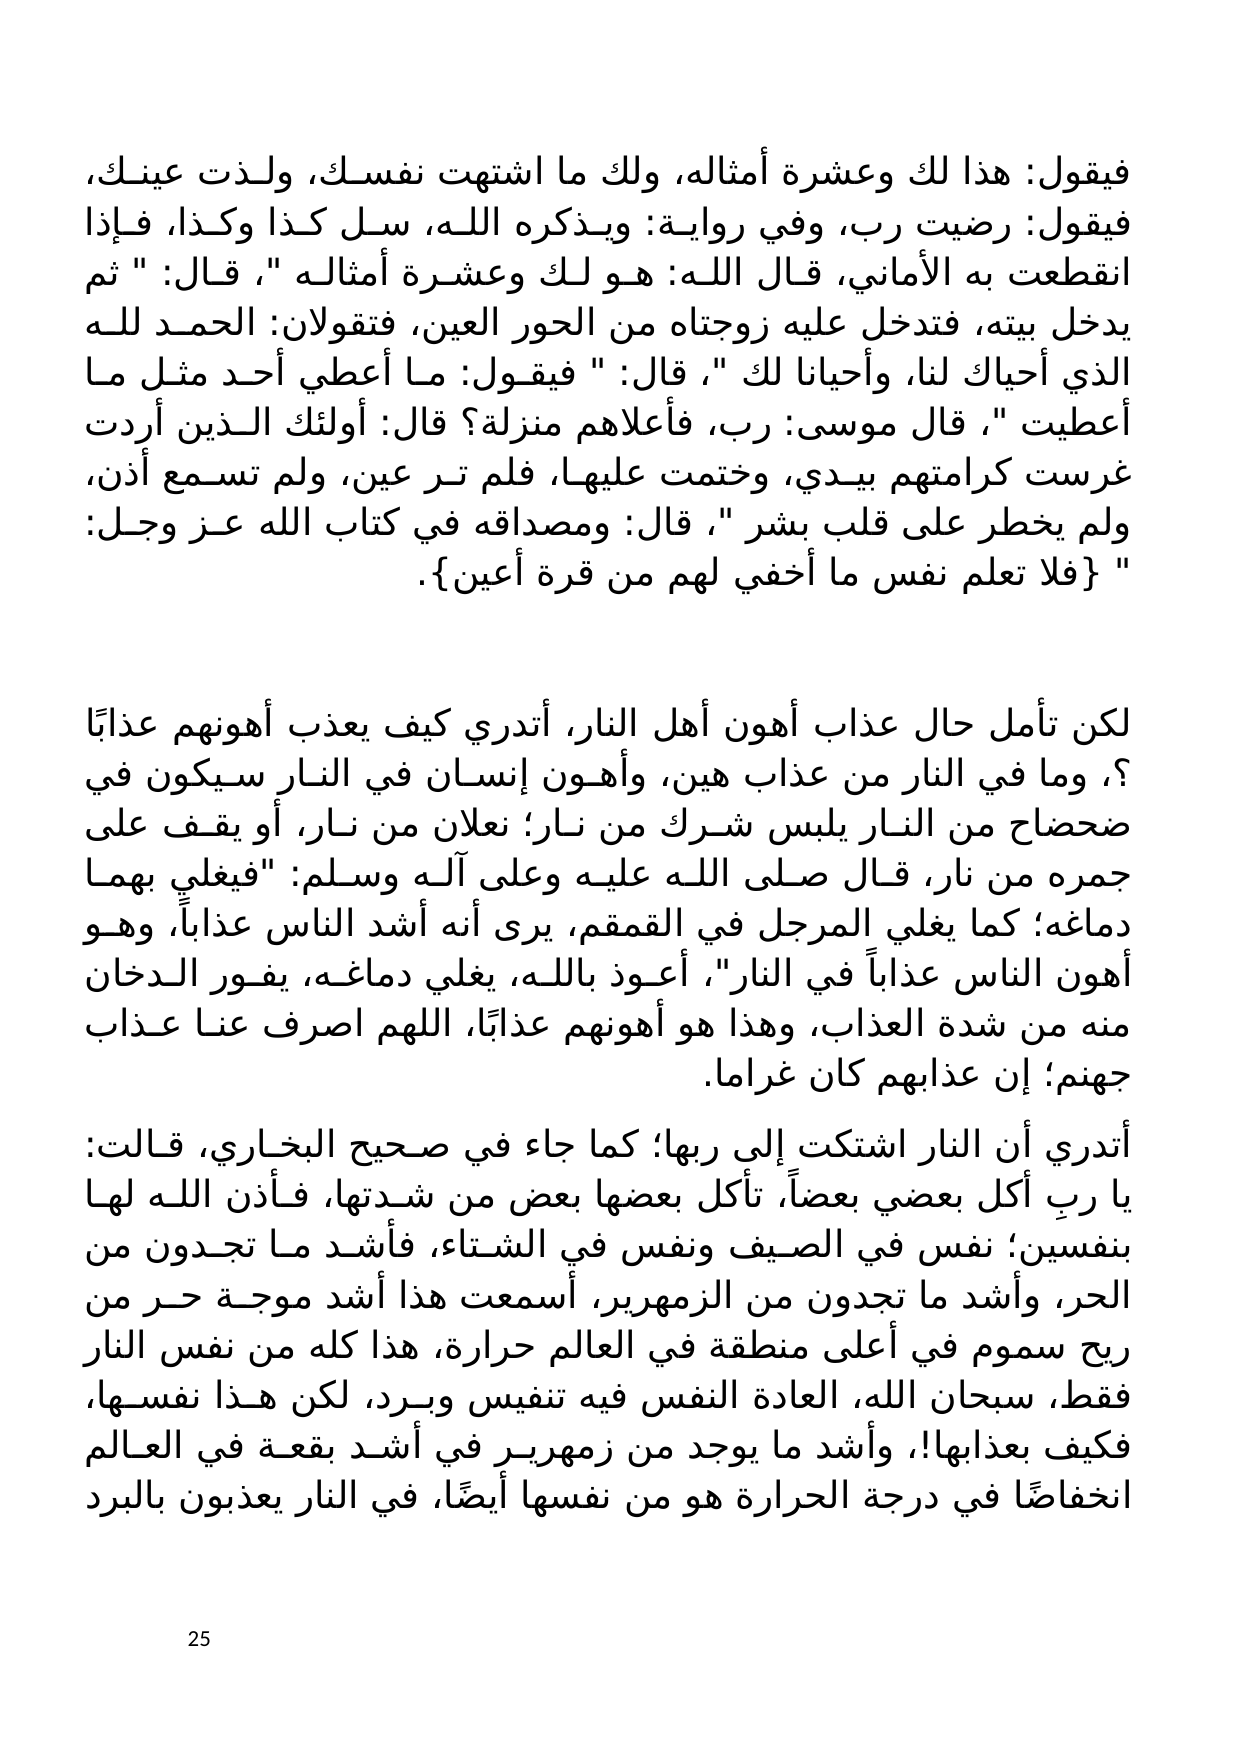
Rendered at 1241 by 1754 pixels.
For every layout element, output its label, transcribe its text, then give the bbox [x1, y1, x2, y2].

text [84, 1123, 1132, 1517]
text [84, 150, 1132, 594]
text لكن تأمل حال عذاب أهون أهل النار، أتدري كيف يعذب أهونهم عذابًا ؟، وما في النار من عذاب هين، وأهون إنسان في النار سيكون في ضحضاح من النار يلبس شرك من نار؛ نعلان من نار، أو يقف على جمره من نار، قال صلى الله عليه وعلى آله وسلم: "فيغلي بهما دماغه؛ كما يغلي المرجل في القمقم، يرى أنه أشد الناس عذاباً، وهو أهون الناس عذاباً في النار"، أعوذ بالله، يغلي دماغه، يفور الدخان منه من شدة العذاب، وهذا هو أهونهم عذابًا، اللهم اصرف عنا عذاب جهنم؛ إن عذابهم كان غراما. [84, 701, 1132, 1096]
